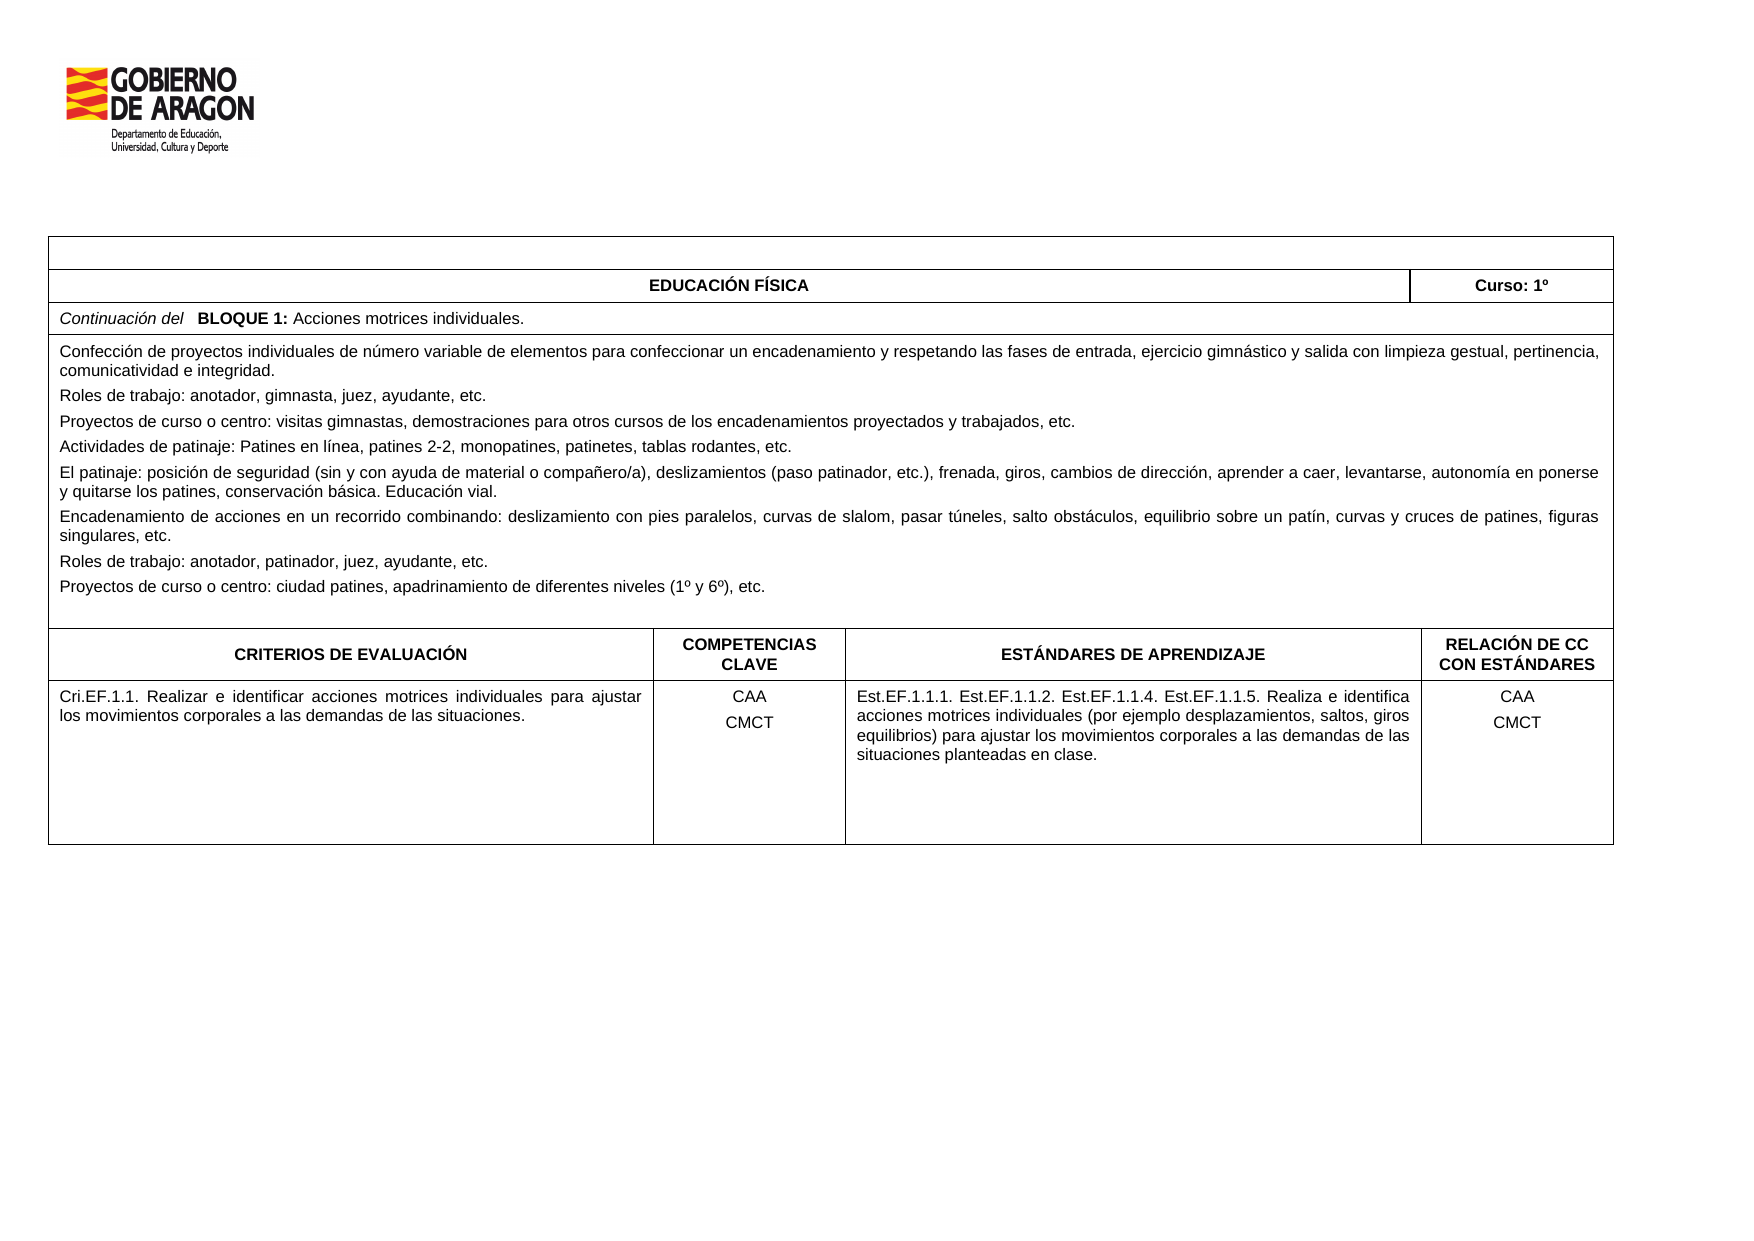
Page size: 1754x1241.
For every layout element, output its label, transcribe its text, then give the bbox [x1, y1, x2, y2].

table_cell CRITERIOS DE EVALUACIÓN [49, 629, 653, 680]
table_cell COMPETENCIAS CLAVE [654, 629, 845, 680]
table_cell Est.EF.1.1.1. Est.EF.1.1.2. Est.EF.1.1.4. Est.EF.1.1.5. Realiza e identifica acciones motrices individuales (por ejemplo desplazamientos, saltos, giros equilibrios) para ajustar los movimientos corporales a las demandas de las situaciones planteadas en clase. [846, 681, 1421, 844]
table_cell Confección de proyectos individuales de número variable de elementos para confeccionar un encadenamiento y respetando las fases de entrada, ejercicio gimnástico y salida con limpieza gestual, pertinencia, comunicatividad e integridad. Roles de trabajo: anotador, gimnasta, juez, ayudante, etc. Proyectos de curso o centro: visitas gimnastas, demostraciones para otros cursos de los encadenamientos proyectados y trabajados, etc. Actividades de patinaje: Patines en línea, patines 2-2, monopatines, patinetes, tablas rodantes, etc. El patinaje: posición de seguridad (sin y con ayuda de material o compañero/a), deslizamientos (paso patinador, etc.), frenada, giros, cambios de dirección, aprender a caer, levantarse, autonomía en ponerse y quitarse los patines, conservación básica. Educación vial. Encadenamiento de acciones en un recorrido combinando: deslizamiento con pies paralelos, curvas de slalom, pasar túneles, salto obstáculos, equilibrio sobre un patín, curvas y cruces de patines, figuras singulares, etc. Roles de trabajo: anotador, patinador, juez, ayudante, etc. Proyectos de curso o centro: ciudad patines, apadrinamiento de diferentes niveles (1º y 6º), etc. [49, 335, 1613, 628]
table_cell Curso: 1º [1411, 270, 1613, 302]
table_cell ESTÁNDARES DE APRENDIZAJE [846, 629, 1421, 680]
table_cell EDUCACIÓN FÍSICA [49, 270, 1409, 302]
table_cell CAA CMCT [654, 681, 845, 844]
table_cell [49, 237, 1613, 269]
table_cell RELACIÓN DE CC CON ESTÁNDARES [1422, 629, 1613, 680]
table_cell Continuación del BLOQUE 1: Acciones motrices individuales. [49, 303, 1613, 334]
picture [59, 58, 260, 158]
table_cell CAA CMCT [1422, 681, 1613, 844]
table_cell Cri.EF.1.1. Realizar e identificar acciones motrices individuales para ajustar los movimientos corporales a las demandas de las situaciones. [49, 681, 653, 844]
